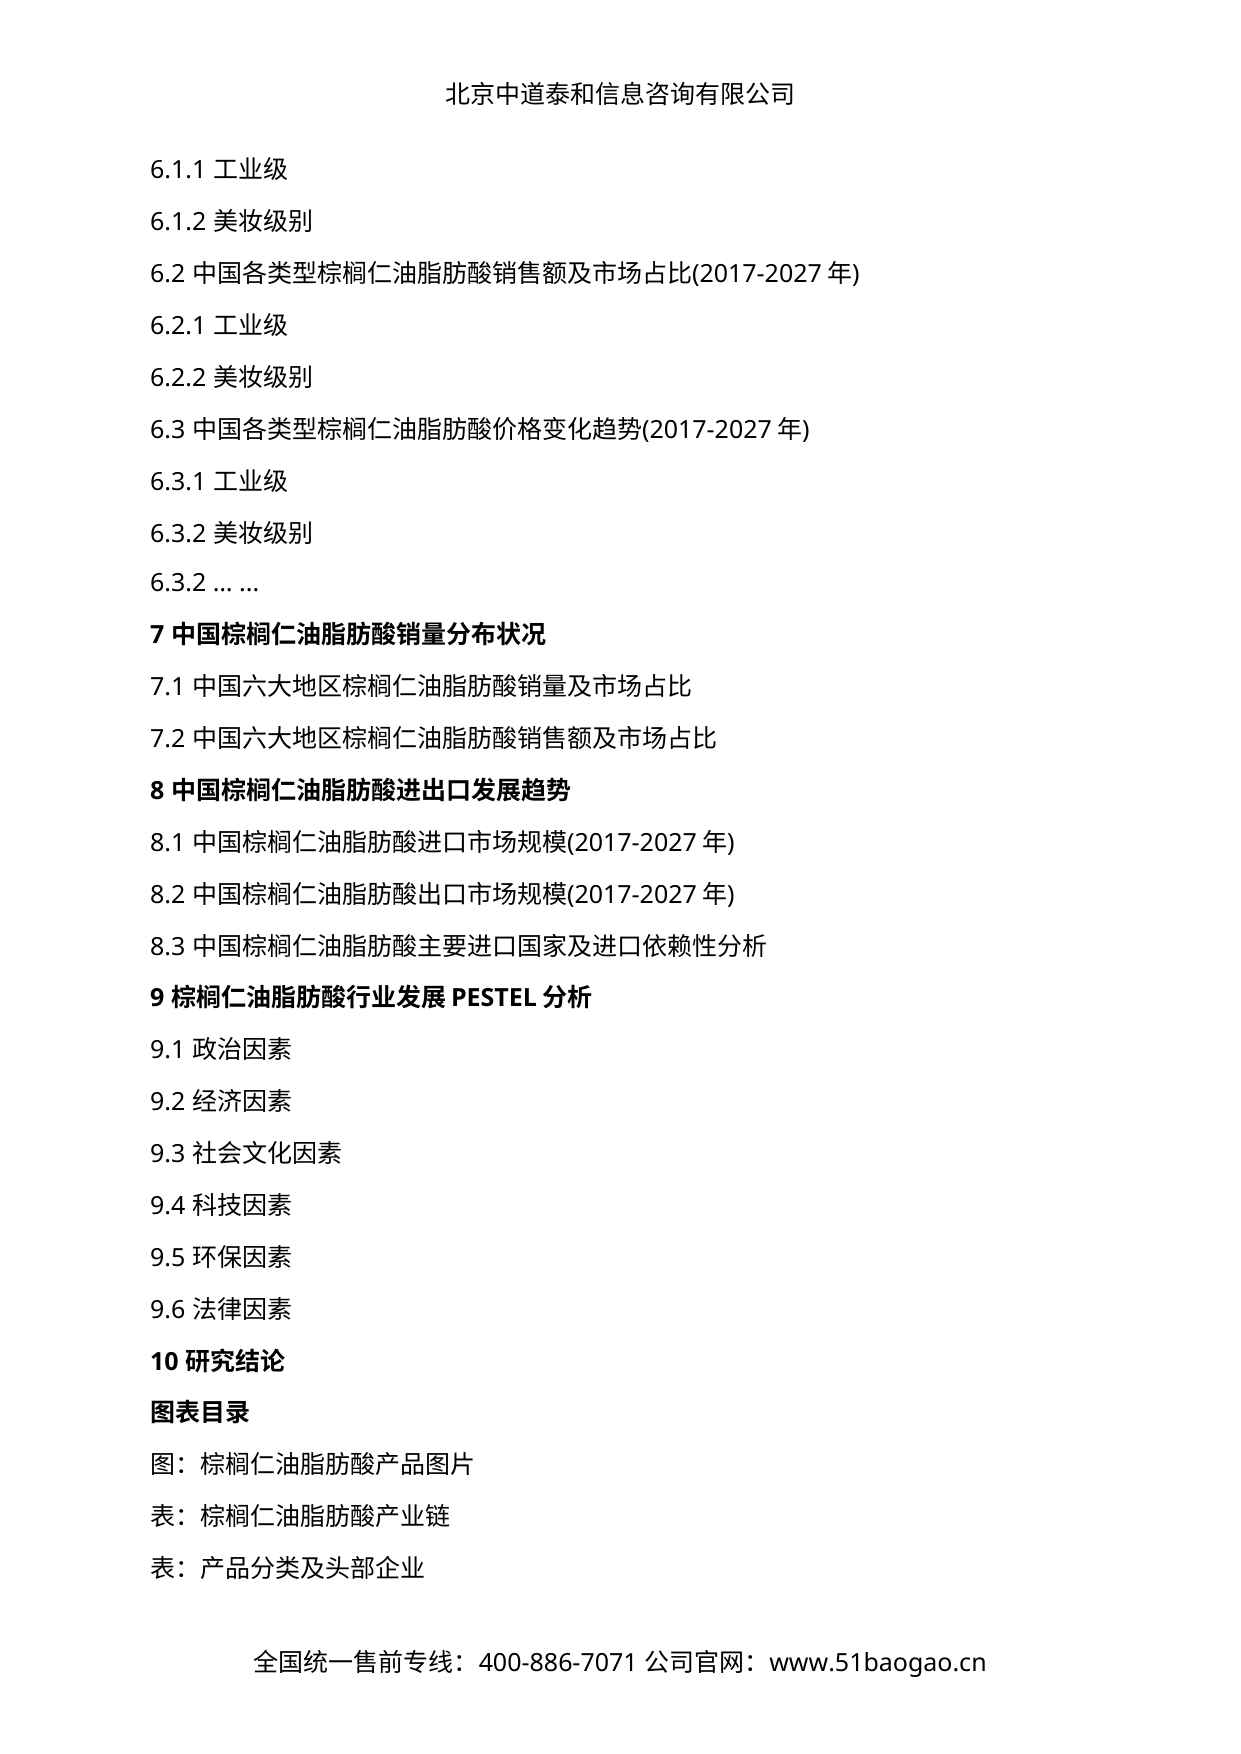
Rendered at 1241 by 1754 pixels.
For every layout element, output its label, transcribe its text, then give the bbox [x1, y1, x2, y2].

text 8.2 中国棕榈仁油脂肪酸出口市场规模(2017-2027年) [150, 874, 1090, 910]
text 9.4 科技因素 [150, 1185, 1090, 1222]
text 6.3 中国各类型棕榈仁油脂肪酸价格变化趋势(2017-2027年) [150, 409, 1090, 446]
text 9.6 法律因素 [150, 1289, 1090, 1325]
text 7 中国棕榈仁油脂肪酸销量分布状况 [150, 615, 1090, 651]
text 图：棕榈仁油脂肪酸产品图片 [150, 1445, 1090, 1481]
text 9.2 经济因素 [150, 1082, 1090, 1118]
text 图表目录 [150, 1393, 1090, 1429]
text 6.3.2 美妆级别 [150, 513, 1090, 549]
text 10 研究结论 [150, 1341, 1090, 1377]
text 8 中国棕榈仁油脂肪酸进出口发展趋势 [150, 770, 1090, 807]
text 6.3.2 … ... [150, 565, 1090, 599]
text 8.3 中国棕榈仁油脂肪酸主要进口国家及进口依赖性分析 [150, 926, 1090, 962]
text 9.3 社会文化因素 [150, 1133, 1090, 1170]
text 9.5 环保因素 [150, 1237, 1090, 1273]
text 7.1 中国六大地区棕榈仁油脂肪酸销量及市场占比 [150, 667, 1090, 703]
text 6.3.1 工业级 [150, 461, 1090, 497]
text 6.2.2 美妆级别 [150, 357, 1090, 394]
text 6.2 中国各类型棕榈仁油脂肪酸销售额及市场占比(2017-2027年) [150, 254, 1090, 290]
text 8.1 中国棕榈仁油脂肪酸进口市场规模(2017-2027年) [150, 822, 1090, 858]
text 9 棕榈仁油脂肪酸行业发展PESTEL分析 [150, 978, 1090, 1014]
text 7.2 中国六大地区棕榈仁油脂肪酸销售额及市场占比 [150, 718, 1090, 755]
text 9.1 政治因素 [150, 1030, 1090, 1066]
text 表：棕榈仁油脂肪酸产业链 [150, 1497, 1090, 1533]
text 6.1.1 工业级 [150, 150, 1090, 186]
text 表：产品分类及头部企业 [150, 1548, 1090, 1585]
text 6.1.2 美妆级别 [150, 202, 1090, 238]
text 6.2.1 工业级 [150, 306, 1090, 342]
